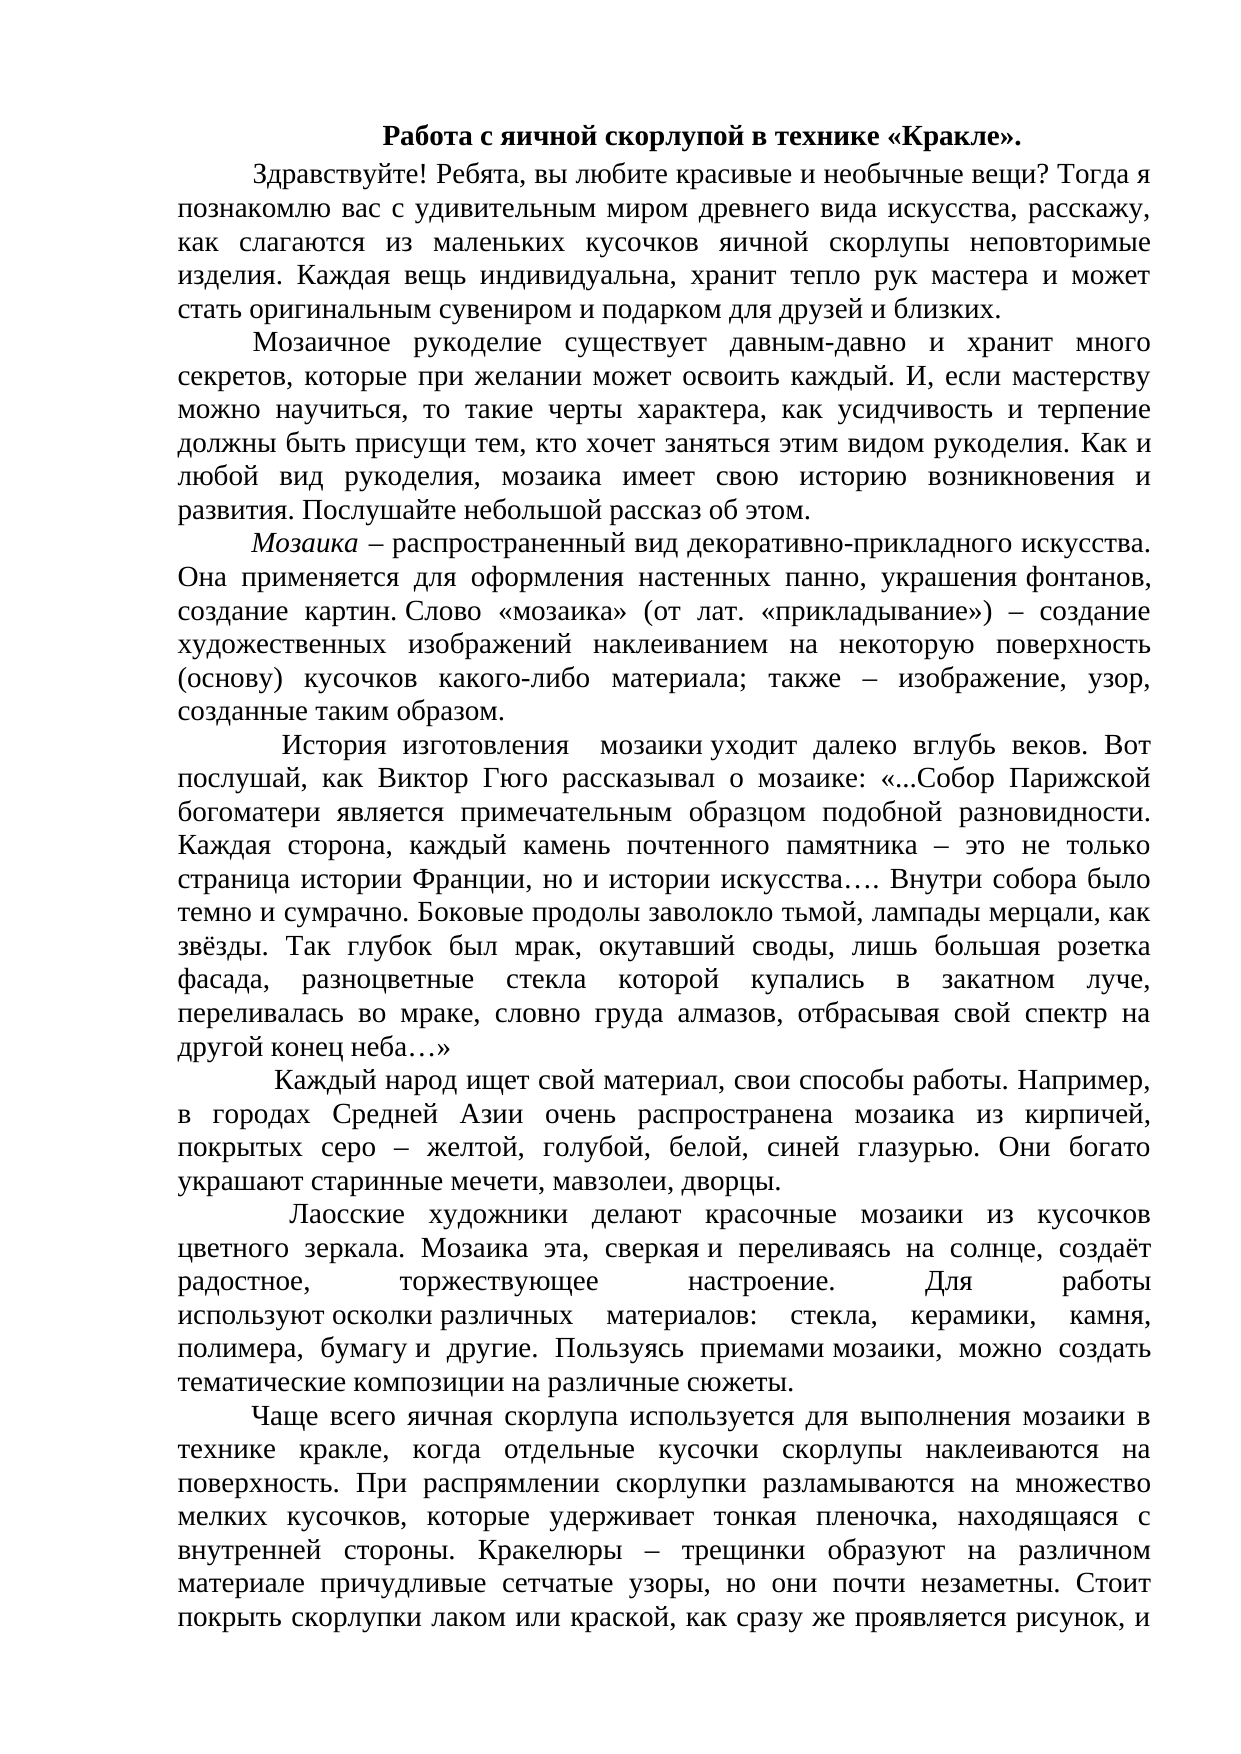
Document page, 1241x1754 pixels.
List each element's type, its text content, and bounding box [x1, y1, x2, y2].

text Мозаика – распространенный вид декоративно-прикладного искусства. Она применяется для оформления настенных панно, украшения фонтанов, создание картин. Слово «мозаика» (от лат. «прикладывание») – создание художественных изображений наклеиванием на некоторую поверхность (основу) кусочков какого-либо материала; также – изображение, узор, созданные таким образом. [177, 526, 1152, 727]
text История изготовления мозаики уходит далеко вглубь веков. Вот послушай, как Виктор Гюго рассказывал о мозаике: «...Собор Парижской богоматери является примечательным образцом подобной разновидности. Каждая сторона, каждый камень почтенного памятника – это не только страница истории Франции, но и истории искусства…. Внутри собора было темно и сумрачно. Боковые продолы заволокло тьмой, лампады мерцали, как звёзды. Так глубок был мрак, окутавший своды, лишь большая розетка фасада, разноцветные стекла которой купались в закатном луче, переливалась во мраке, словно груда алмазов, отбрасывая свой спектр на другой конец неба…» [177, 727, 1152, 1062]
text Лаосские художники делают красочные мозаики из кусочков цветного зеркала. Мозаика эта, сверкая и переливаясь на солнце, создаёт радостное, торжествующее настроение. Для работы используют осколки различных материалов: стекла, керамики, камня, полимера, бумагу и другие. Пользуясь приемами мозаики, можно создать тематические композиции на различные сюжеты. [177, 1196, 1152, 1398]
text Каждый народ ищет свой материал, свои способы работы. Например, в городах Средней Азии очень распространена мозаика из кирпичей, покрытых серо – желтой, голубой, белой, синей глазурью. Они богато украшают старинные мечети, мавзолеи, дворцы. [177, 1062, 1152, 1196]
text Здравствуйте! Ребята, вы любите красивые и необычные вещи? Тогда я познакомлю вас с удивительным миром древнего вида искусства, расскажу, как слагаются из маленьких кусочков яичной скорлупы неповторимые изделия. Каждая вещь индивидуальна, хранит тепло рук мастера и может стать оригинальным сувениром и подарком для друзей и близких. [177, 157, 1152, 324]
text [177, 1398, 1152, 1632]
text Мозаичное рукоделие существует давным-давно и хранит много секретов, которые при желании может освоить каждый. И, если мастерству можно научиться, то такие черты характера, как усидчивость и терпение должны быть присущи тем, кто хочет заняться этим видом рукоделия. Как и любой вид рукоделия, мозаика имеет свою историю возникновения и развития. Послушайте небольшой рассказ об этом. [177, 324, 1152, 526]
text Работа с яичной скорлупой в технике «Кракле». [177, 118, 1152, 152]
